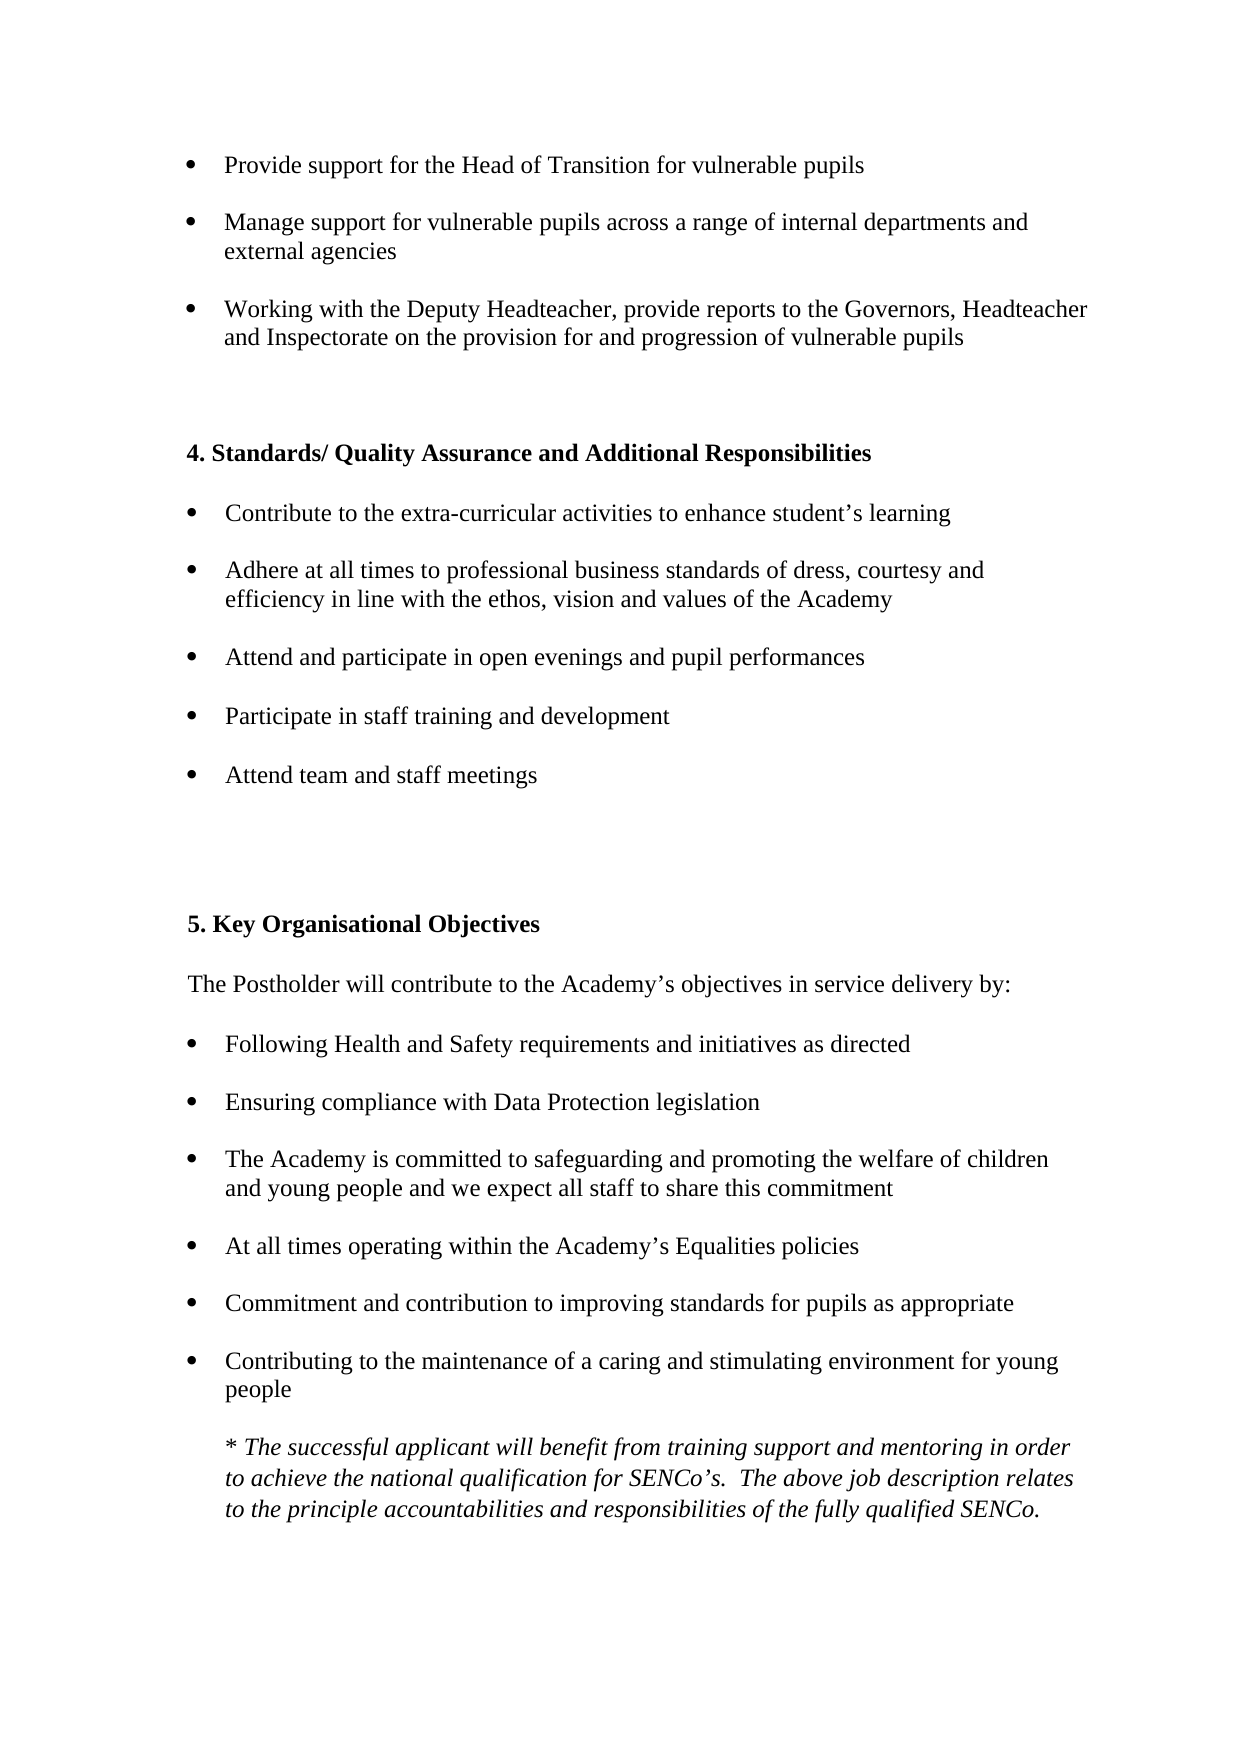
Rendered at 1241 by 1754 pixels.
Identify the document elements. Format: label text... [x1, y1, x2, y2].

list Following Health and Safety requirements and initiatives as directed [187, 1029, 1090, 1058]
list Contributing to the maintenance of a caring and stimulating environment for young people [187, 1346, 1090, 1403]
text * The successful applicant will benefit from training support and mentoring in order to achieve the national qualification for SENCo’s. The above job description relates to the principle accountabilities and responsibilities of the fully qualified SENCo. [225, 1432, 1090, 1523]
list Commitment and contribution to improving standards for pupils as appropriate [187, 1288, 1090, 1317]
list Participate in staff training and development [187, 701, 1090, 760]
text 4. Standards/ Quality Assurance and Additional Responsibilities [150, 438, 1090, 467]
list Attend and participate in open evenings and pupil performances [187, 642, 1090, 701]
list Adhere at all times to professional business standards of dress, courtesy and efficiency in line with the ethos, vision and values of the Academy [187, 556, 1090, 613]
list Manage support for vulnerable pupils across a range of internal departments and external agencies [186, 207, 1090, 265]
list Provide support for the Head of Transition for vulnerable pupils [186, 150, 1090, 179]
list Contribute to the extra-curricular activities to enhance student’s learning [187, 498, 1090, 527]
list Ensuring compliance with Data Protection legislation [187, 1087, 1090, 1116]
list At all times operating within the Academy’s Equalities policies [187, 1231, 1090, 1259]
text The Postholder will contribute to the Academy’s objectives in service delivery by: [150, 969, 1090, 998]
list Working with the Deputy Headteacher, provide reports to the Governors, Headteacher and Inspectorate on the provision for and progression of vulnerable pupils [186, 294, 1090, 351]
text 5. Key Organisational Objectives [150, 909, 1090, 938]
list Attend team and staff meetings [187, 760, 1090, 820]
list The Academy is committed to safeguarding and promoting the welfare of children and young people and we expect all staff to share this commitment [187, 1144, 1090, 1202]
